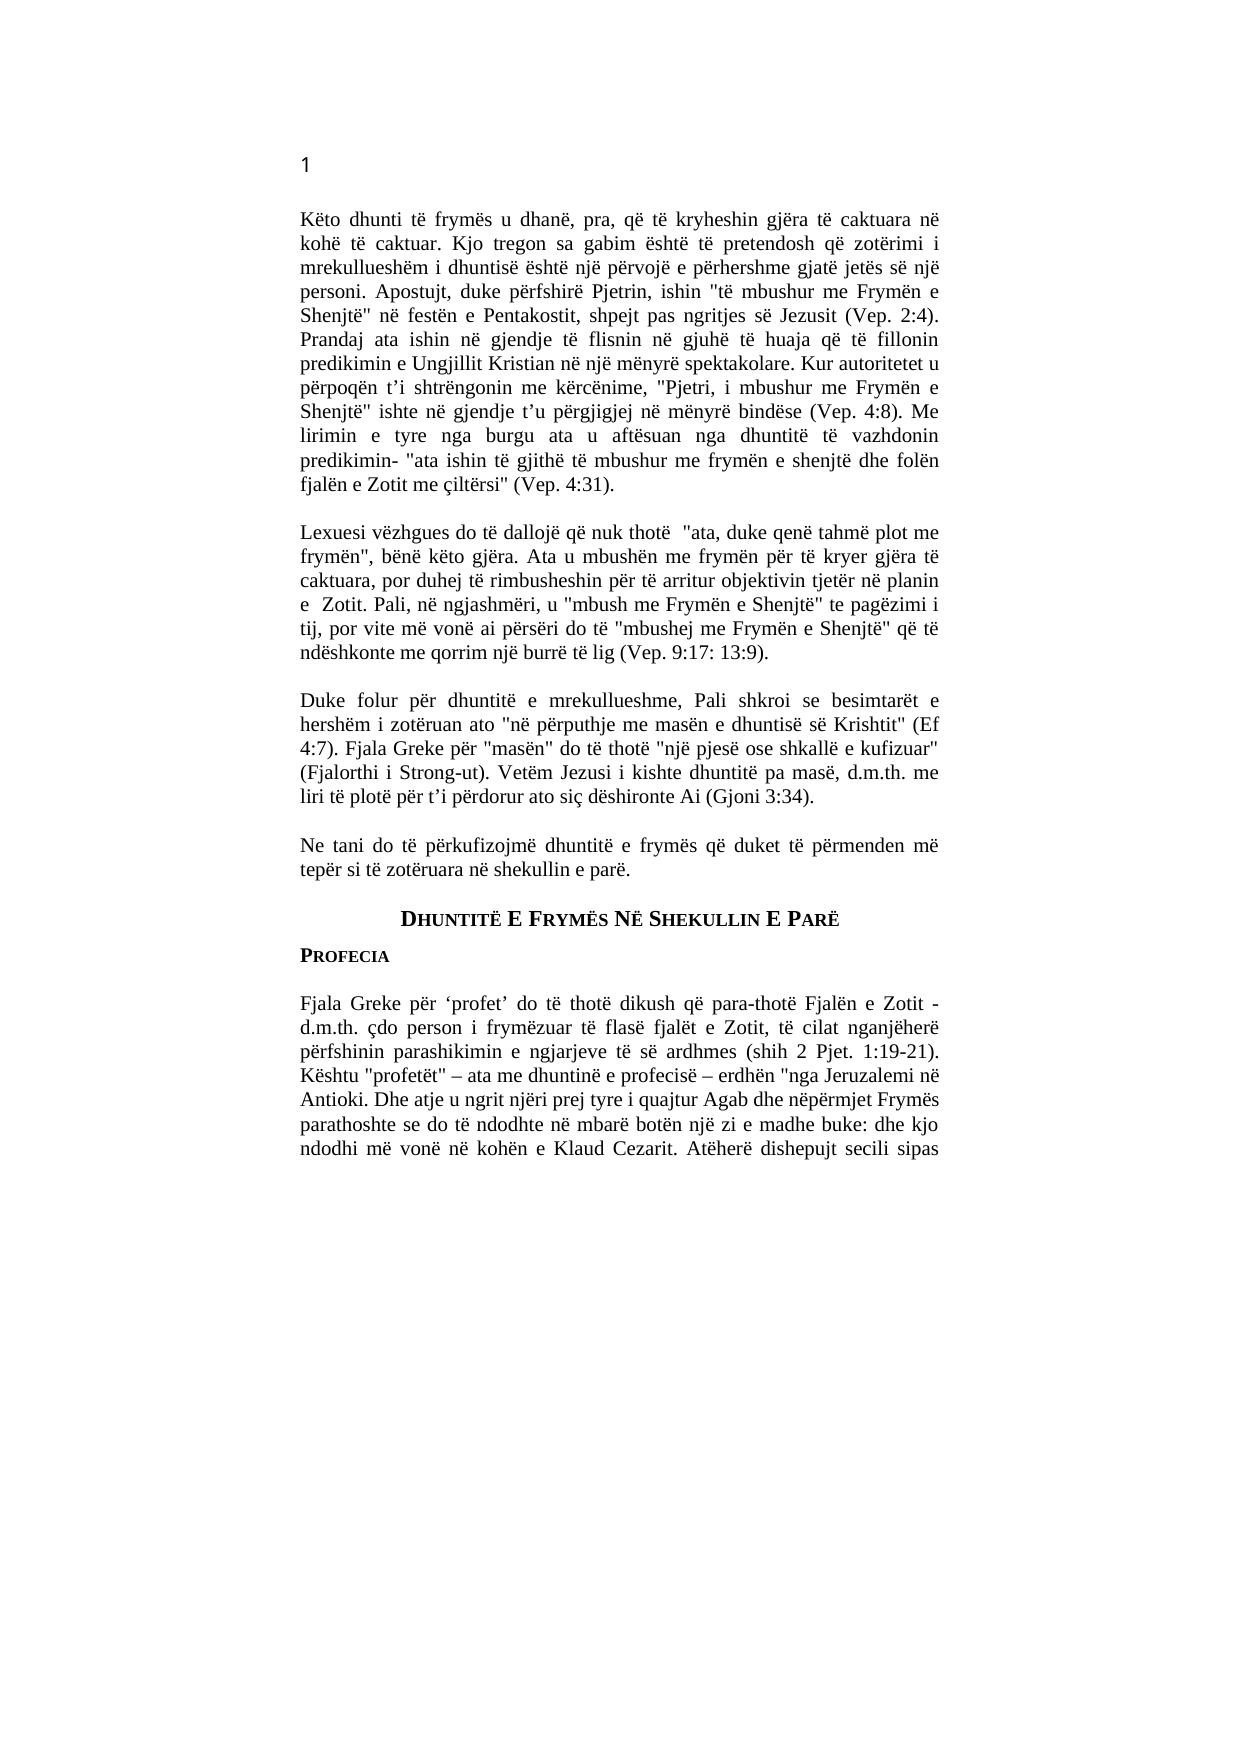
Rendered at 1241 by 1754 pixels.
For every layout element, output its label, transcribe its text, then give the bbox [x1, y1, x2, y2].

text Profecia [300, 943, 940, 967]
text Fjala Greke për ‘profet’ do të thotë dikush që para-thotë Fjalën e Zotit - d.m.th. çdo person i frymëzuar të flasë fjalët e Zotit, të cilat nganjëherë përfshinin parashikimin e ngjarjeve të së ardhmes (shih 2 Pjet. 1:19-21). Kështu "profetët" – ata me dhuntinë e profecisë – erdhën "nga Jeruzalemi në Antioki. Dhe atje u ngrit njëri prej tyre i quajtur Agab dhe nëpërmjet Frymës parathoshte se do të ndodhte në mbarë botën një zi e madhe buke: dhe kjo ndodhi më vonë në kohën e Klaud Cezarit. Atëherë dishepujt secili sipas mundësive të tij, vendosën t’u çojnë një ndihmë vëllezërve që banojnë në Judë" (Vep. 11:27-29). Kjo lloj profecie shumë e specifikuar, që kishte një përmbushje të qartë brenda pak viteve, mungon në ata që pretendojnë të kenë dhuntinë e profecisë; në të vërtetë, kisha e hershme ishte kaq e sigurtë që kjo dhunti vërtetë zotërohej midis tyre, saqë ata dhanë kohën dhe paratë e tyre për të ndihmuar me vështirësinë që u parashikua. Pak shembuj të këtij lloji mund të gjenden në kishat e sotme të ashtu-quajtura 'të mbushura me frymë’. [300, 991, 940, 1159]
text Dhuntitë E Frymës Në Shekullin E Parë [300, 905, 940, 931]
text Këto dhunti të frymës u dhanë, pra, që të kryheshin gjëra të caktuara në kohë të caktuar. Kjo tregon sa gabim është të pretendosh që zotërimi i mrekullueshëm i dhuntisë është një përvojë e përhershme gjatë jetës së një personi. Apostujt, duke përfshirë Pjetrin, ishin "të mbushur me Frymën e Shenjtë" në festën e Pentakostit, shpejt pas ngritjes së Jezusit (Vep. 2:4). Prandaj ata ishin në gjendje të flisnin në gjuhë të huaja që të fillonin predikimin e Ungjillit Kristian në një mënyrë spektakolare. Kur autoritetet u përpoqën t’i shtrëngonin me kërcënime, "Pjetri, i mbushur me Frymën e Shenjtë" ishte në gjendje t’u përgjigjej në mënyrë bindëse (Vep. 4:8). Me lirimin e tyre nga burgu ata u aftësuan nga dhuntitë të vazhdonin predikimin- "ata ishin të gjithë të mbushur me frymën e shenjtë dhe folën fjalën e Zotit me çiltërsi" (Vep. 4:31). [300, 207, 940, 496]
text Duke folur për dhuntitë e mrekullueshme, Pali shkroi se besimtarët e hershëm i zotëruan ato "në përputhje me masën e dhuntisë së Krishtit" (Ef 4:7). Fjala Greke për "masën" do të thotë "një pjesë ose shkallë e kufizuar" (Fjalorthi i Strong-ut). Vetëm Jezusi i kishte dhuntitë pa masë, d.m.th. me liri të plotë për t’i përdorur ato siç dëshironte Ai (Gjoni 3:34). [300, 688, 940, 808]
text Lexuesi vëzhgues do të dallojë që nuk thotë "ata, duke qenë tahmë plot me frymën", bënë këto gjëra. Ata u mbushën me frymën për të kryer gjëra të caktuara, por duhej të rimbusheshin për të arritur objektivin tjetër në planin e Zotit. Pali, në ngjashmëri, u "mbush me Frymën e Shenjtë" te pagëzimi i tij, por vite më vonë ai përsëri do të "mbushej me Frymën e Shenjtë" që të ndëshkonte me qorrim një burrë të lig (Vep. 9:17: 13:9). [300, 520, 940, 664]
text Ne tani do të përkufizojmë dhuntitë e frymës që duket të përmenden më tepër si të zotëruara në shekullin e parë. [300, 832, 940, 881]
